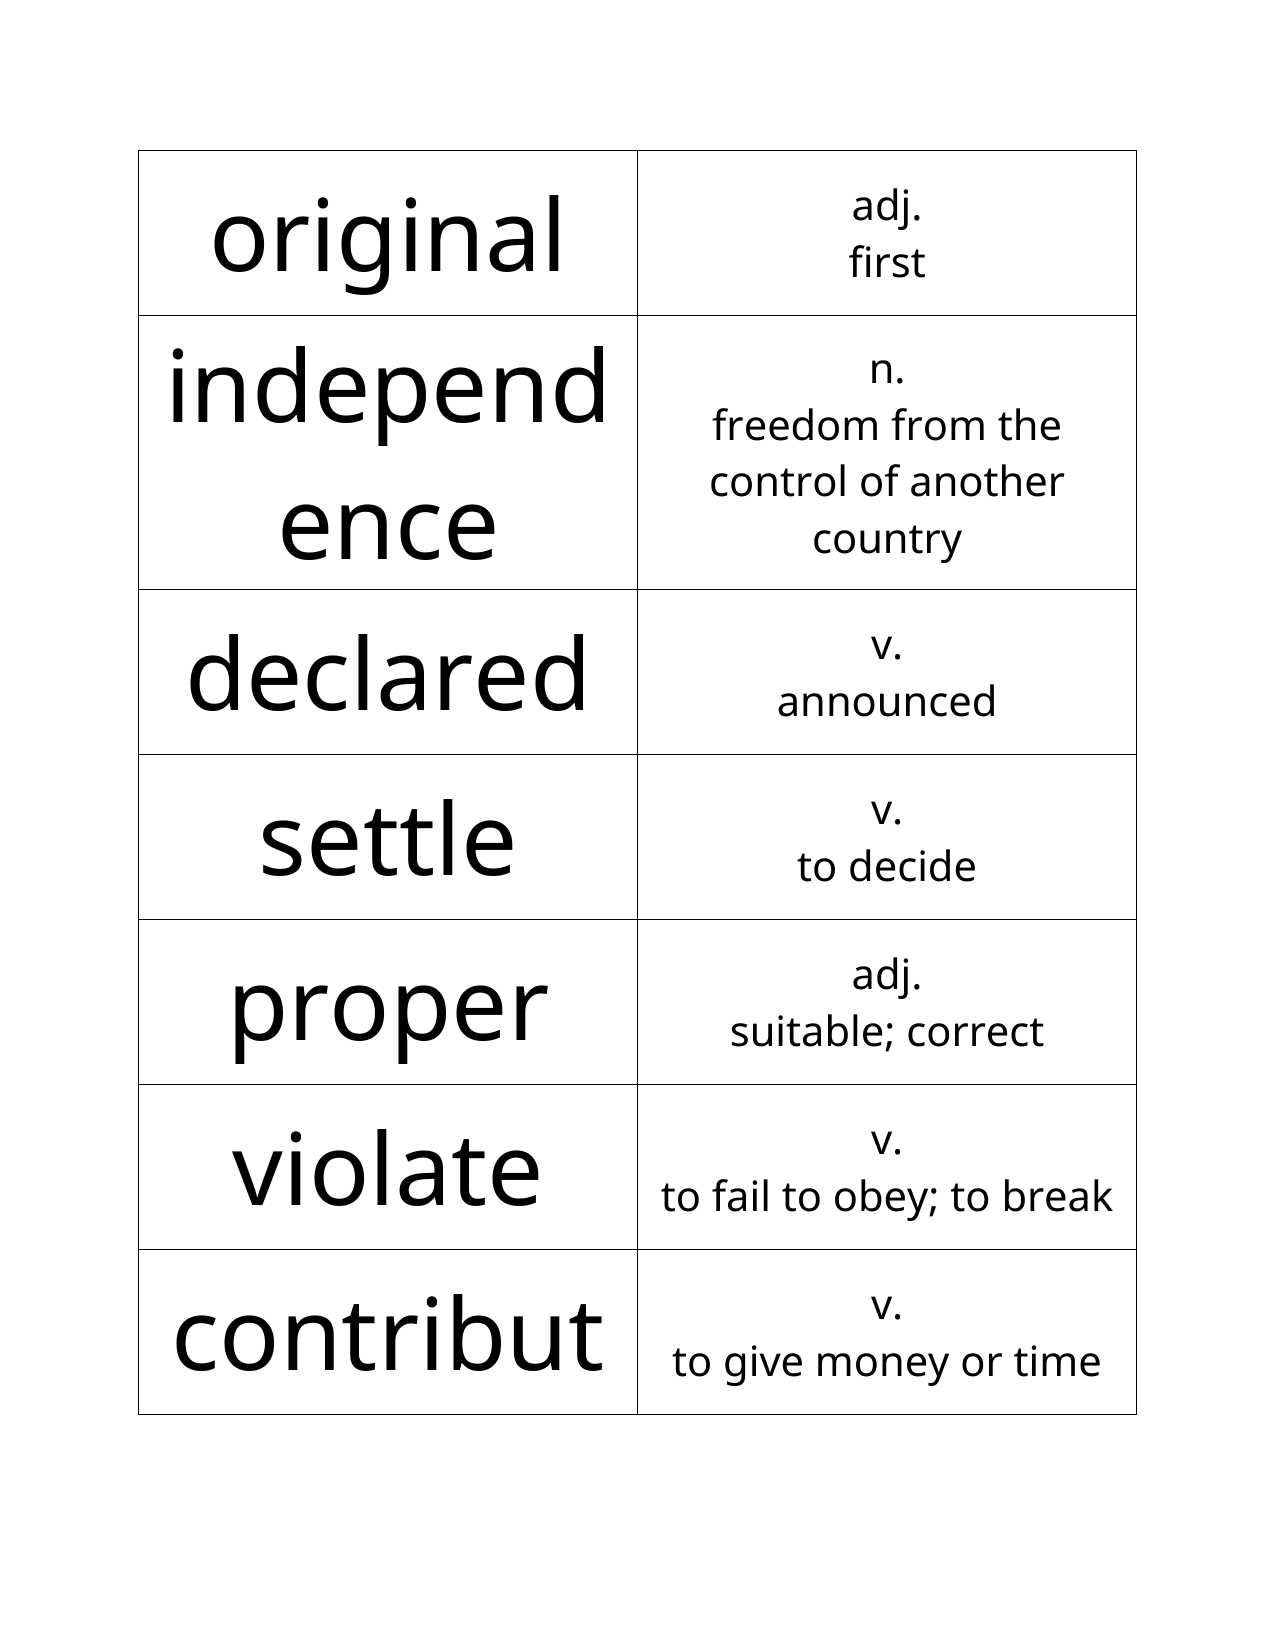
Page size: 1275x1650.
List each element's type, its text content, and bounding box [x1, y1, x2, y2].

table_cell contribute [139, 1250, 637, 1413]
table_cell v. to decide [638, 755, 1136, 918]
table_cell proper [139, 920, 637, 1083]
table_cell v. to fail to obey; to break [638, 1085, 1136, 1248]
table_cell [638, 1250, 1136, 1413]
table_cell n. freedom from the control of another country [638, 316, 1136, 588]
table_header original [139, 151, 637, 315]
table_cell adj. suitable; correct [638, 920, 1136, 1083]
table_cell settle [139, 755, 637, 918]
table_cell violate [139, 1085, 637, 1248]
table_cell v. announced [638, 590, 1136, 753]
table_header adj. first [638, 151, 1136, 315]
table_cell independence [139, 316, 637, 588]
table_cell declared [139, 590, 637, 753]
